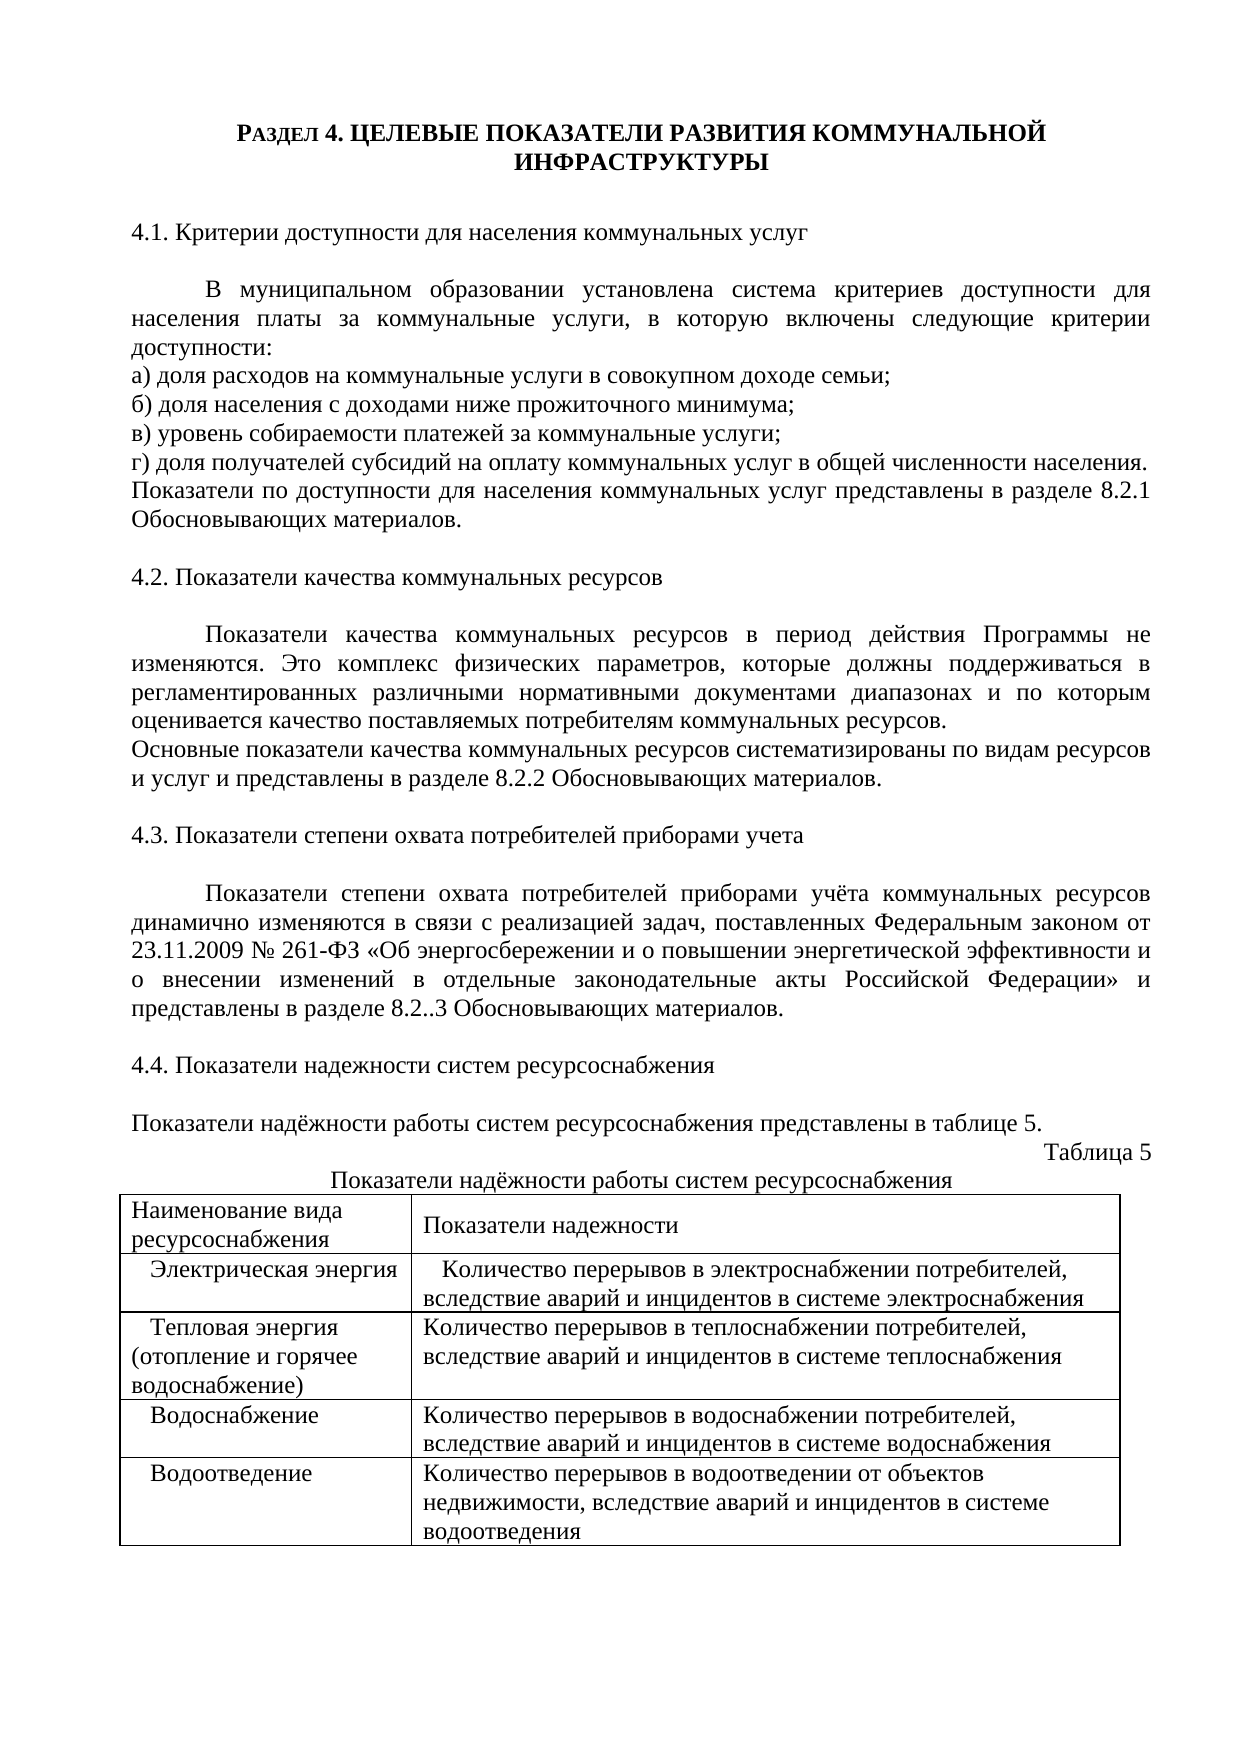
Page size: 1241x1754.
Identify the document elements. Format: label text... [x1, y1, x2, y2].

text 4.3. Показатели степени охвата потребителей приборами учета [131, 821, 1152, 849]
text Показатели надёжности работы систем ресурсоснабжения представлены в таблице 5. [131, 1108, 1152, 1137]
table_cell Водоснабжение [121, 1400, 411, 1457]
table_cell Электрическая энергия [121, 1254, 411, 1311]
table_cell Количество перерывов в водоотведении от объектов недвижимости, вследствие аварий и инцидентов в системе водоотведения [412, 1458, 1119, 1544]
table_cell Количество перерывов в теплоснабжении потребителей, вследствие аварий и инцидентов в системе теплоснабжения [412, 1313, 1119, 1399]
table_header Показатели надежности [412, 1195, 1119, 1253]
table_cell Тепловая энергия (отопление и горячее водоснабжение) [121, 1313, 411, 1399]
table_cell Количество перерывов в электроснабжении потребителей, вследствие аварий и инцидентов в системе электроснабжения [412, 1254, 1119, 1311]
text Основные показатели качества коммунальных ресурсов систематизированы по видам ресурсов и услуг и представлены в разделе 8.2.2 Обосновывающих материалов. [131, 734, 1152, 792]
table_cell Количество перерывов в водоснабжении потребителей, вследствие аварий и инцидентов в системе водоснабжения [412, 1400, 1119, 1457]
text 4.2. Показатели качества коммунальных ресурсов [131, 562, 1152, 591]
text 4.4. Показатели надежности систем ресурсоснабжения [131, 1051, 1152, 1079]
table_header Наименование вида ресурсоснабжения [121, 1195, 411, 1253]
text Показатели надёжности работы систем ресурсоснабжения [131, 1166, 1152, 1194]
text Показатели по доступности для населения коммунальных услуг представлены в разделе 8.2.1 Обосновывающих материалов. [131, 476, 1152, 533]
text 4.1. Критерии доступности для населения коммунальных услуг [131, 217, 1152, 246]
table_cell Водоотведение [121, 1458, 411, 1544]
subtitle Раздел 4. ЦЕЛЕВЫЕ ПОКАЗАТЕЛИ РАЗВИТИЯ КОММУНАЛЬНОЙ ИНФРАСТРУКТУРЫ [131, 118, 1152, 176]
text в) уровень собираемости платежей за коммунальные услуги; [131, 418, 1152, 447]
text г) доля получателей субсидий на оплату коммунальных услуг в общей численности населения. [131, 447, 1152, 476]
text В муниципальном образовании установлена система критериев доступности для населения платы за коммунальные услуги, в которую включены следующие критерии доступности: [131, 274, 1152, 361]
text б) доля населения с доходами ниже прожиточного минимума; [131, 389, 1152, 418]
text Показатели качества коммунальных ресурсов в период действия Программы не изменяются. Это комплекс физических параметров, которые должны поддерживаться в регламентированных различными нормативными документами диапазонах и по которым оценивается качество поставляемых потребителям коммунальных ресурсов. [131, 619, 1152, 734]
text Показатели степени охвата потребителей приборами учёта коммунальных ресурсов динамично изменяются в связи с реализацией задач, поставленных Федеральным законом от 23.11.2009 № 261-ФЗ «Об энергосбережении и о повышении энергетической эффективности и о внесении изменений в отдельные законодательные акты Российской Федерации» и представлены в разделе 8.2..3 Обосновывающих материалов. [131, 878, 1152, 1022]
text а) доля расходов на коммунальные услуги в совокупном доходе семьи; [131, 361, 1152, 389]
text Таблица 5 [131, 1137, 1152, 1166]
